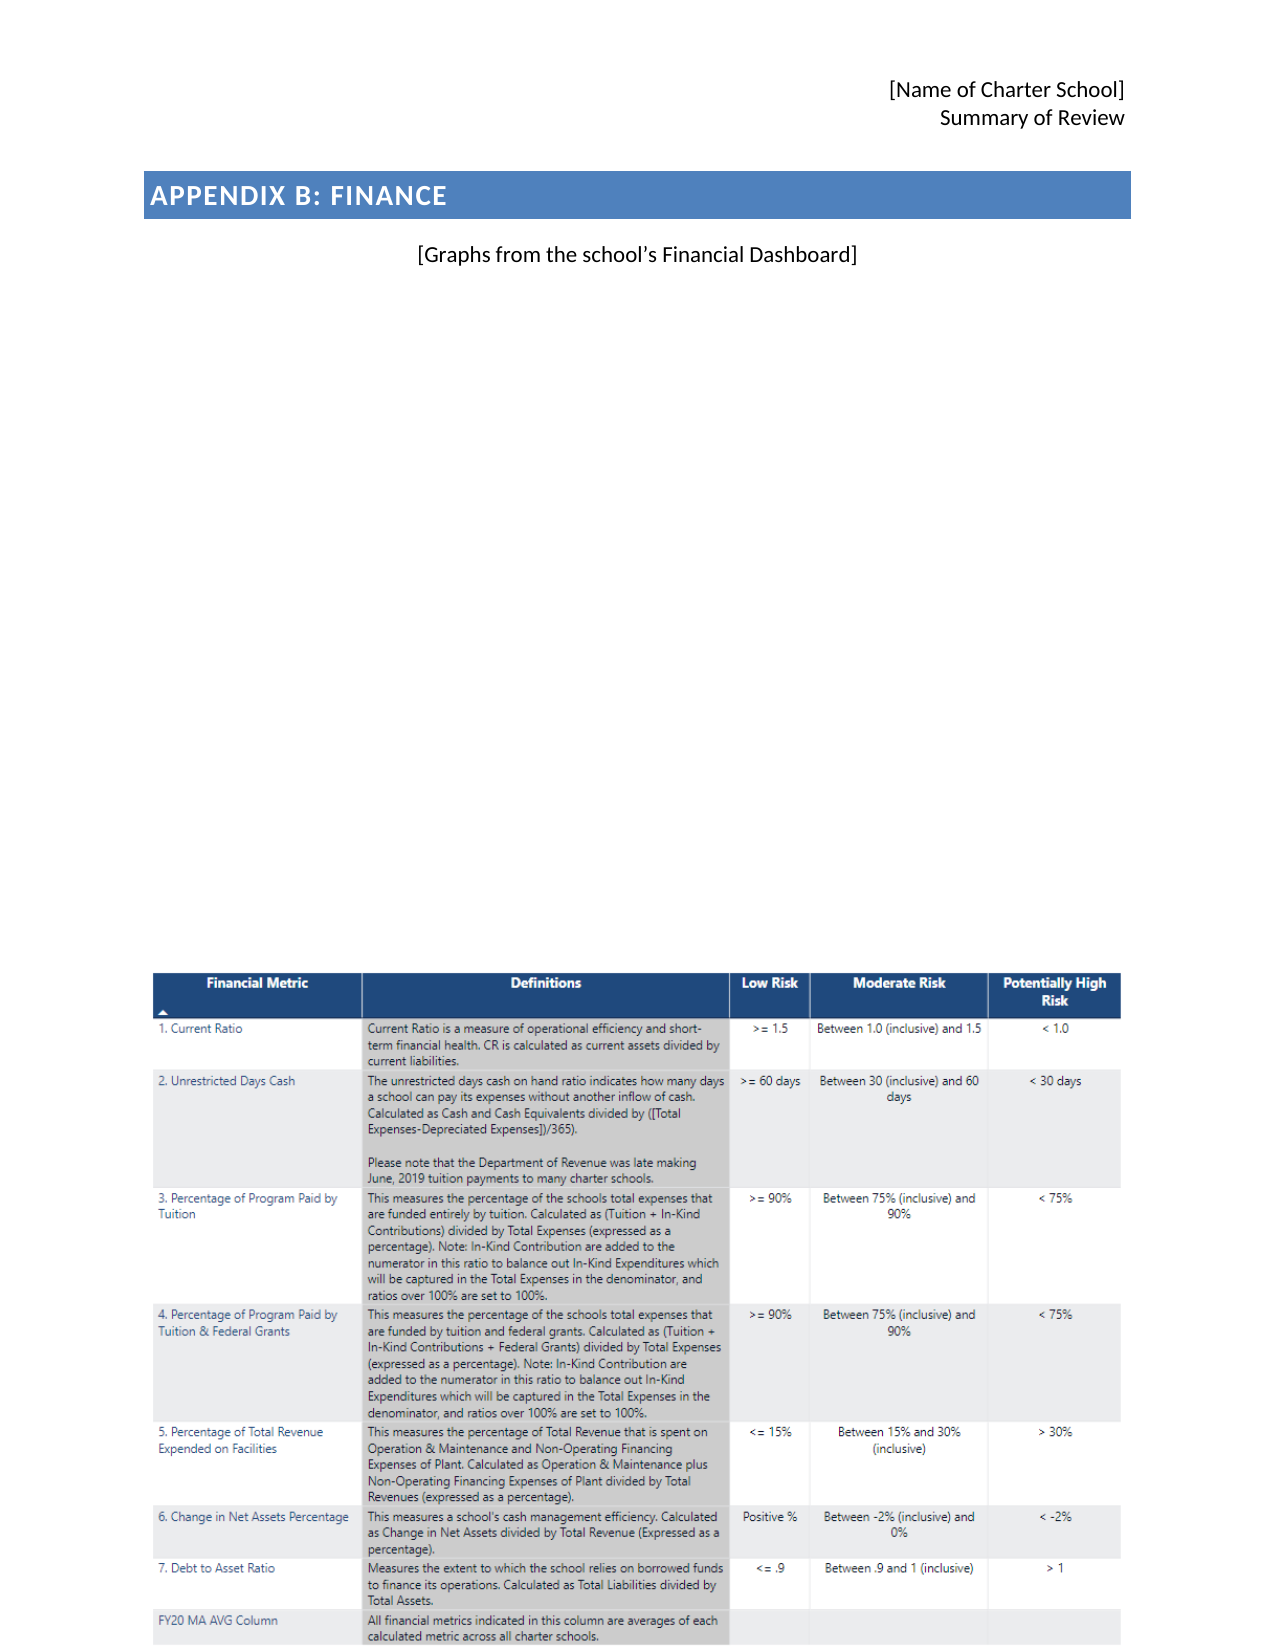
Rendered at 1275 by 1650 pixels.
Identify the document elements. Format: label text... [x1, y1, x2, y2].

picture [150, 971, 1125, 1650]
text [Graphs from the school’s Financial Dashboard] [150, 240, 1125, 268]
subtitle Appendix B: Finance [150, 177, 1125, 213]
